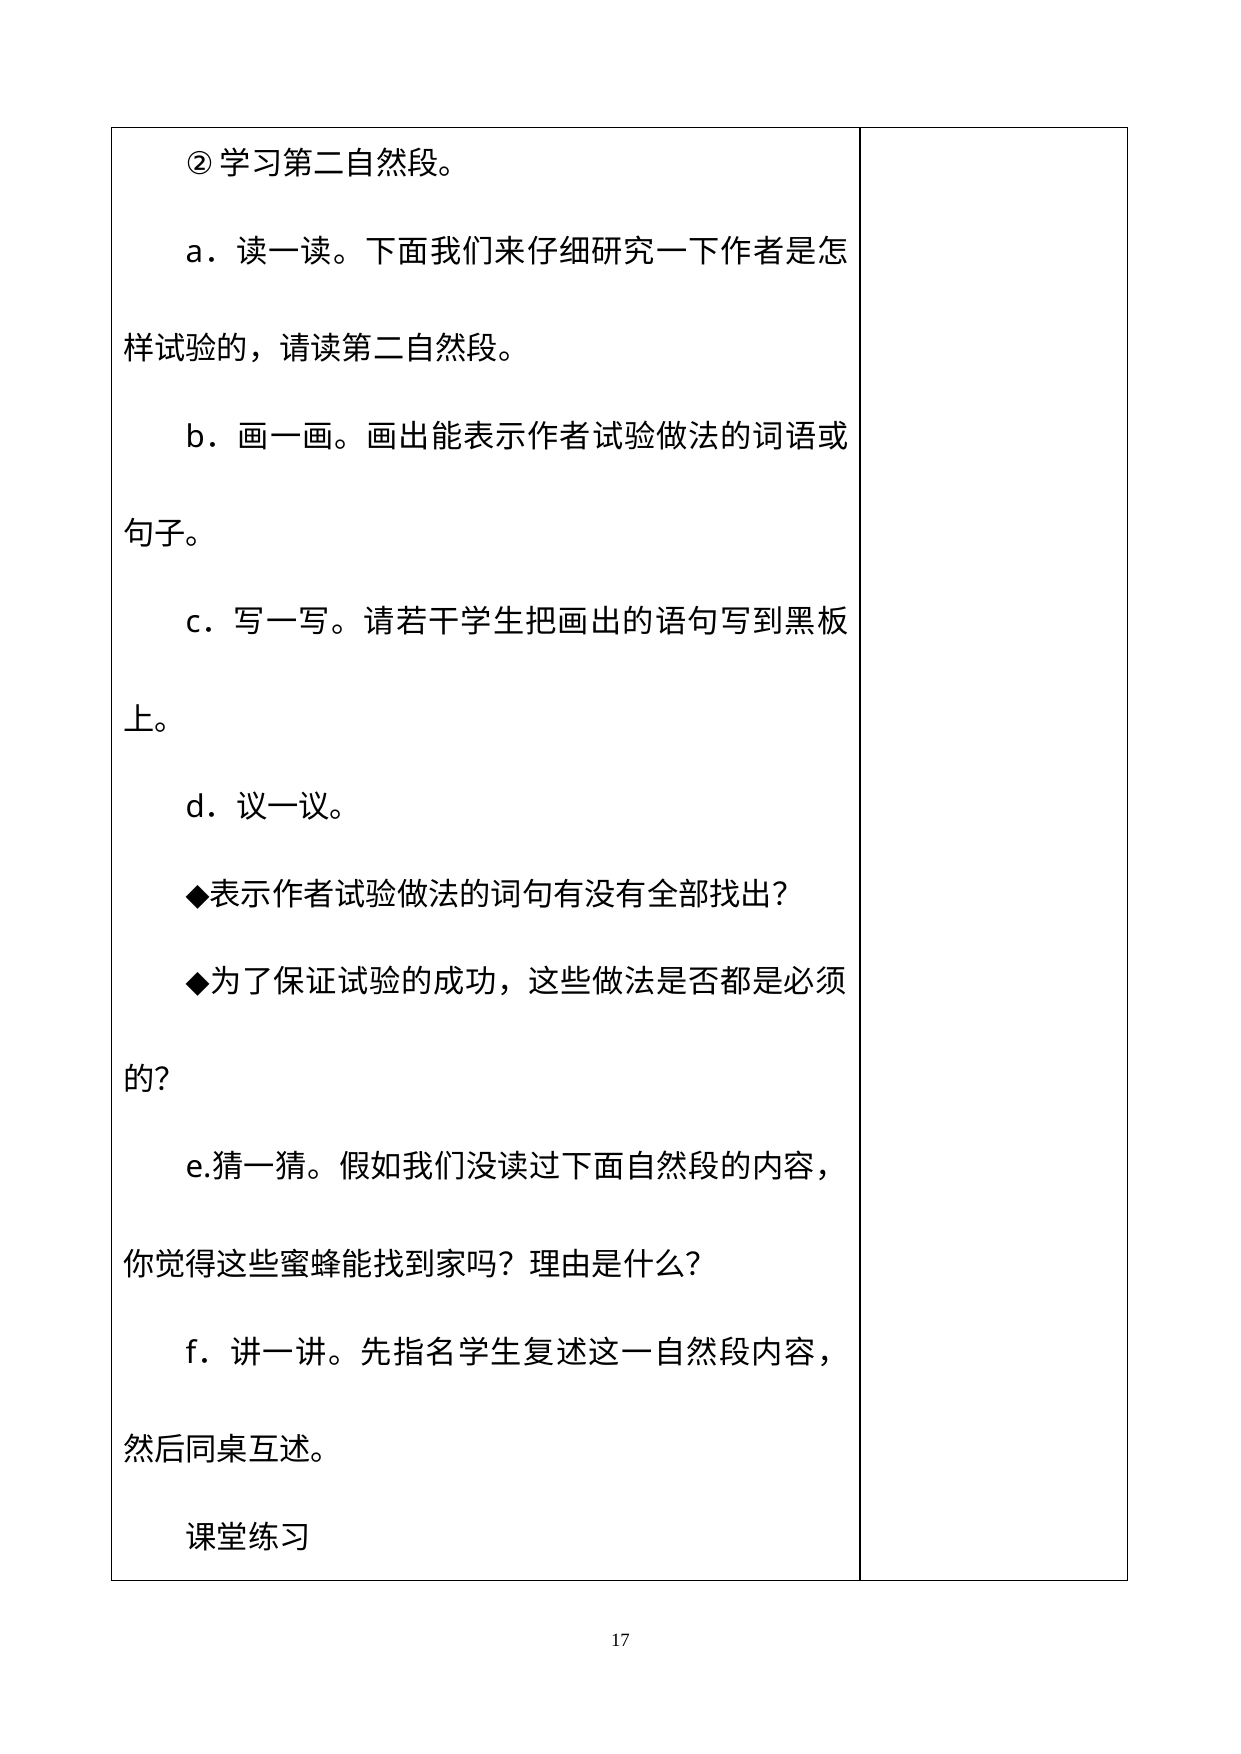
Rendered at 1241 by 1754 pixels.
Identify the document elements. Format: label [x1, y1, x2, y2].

table_cell [112, 128, 859, 1579]
table_cell [861, 128, 1127, 1579]
